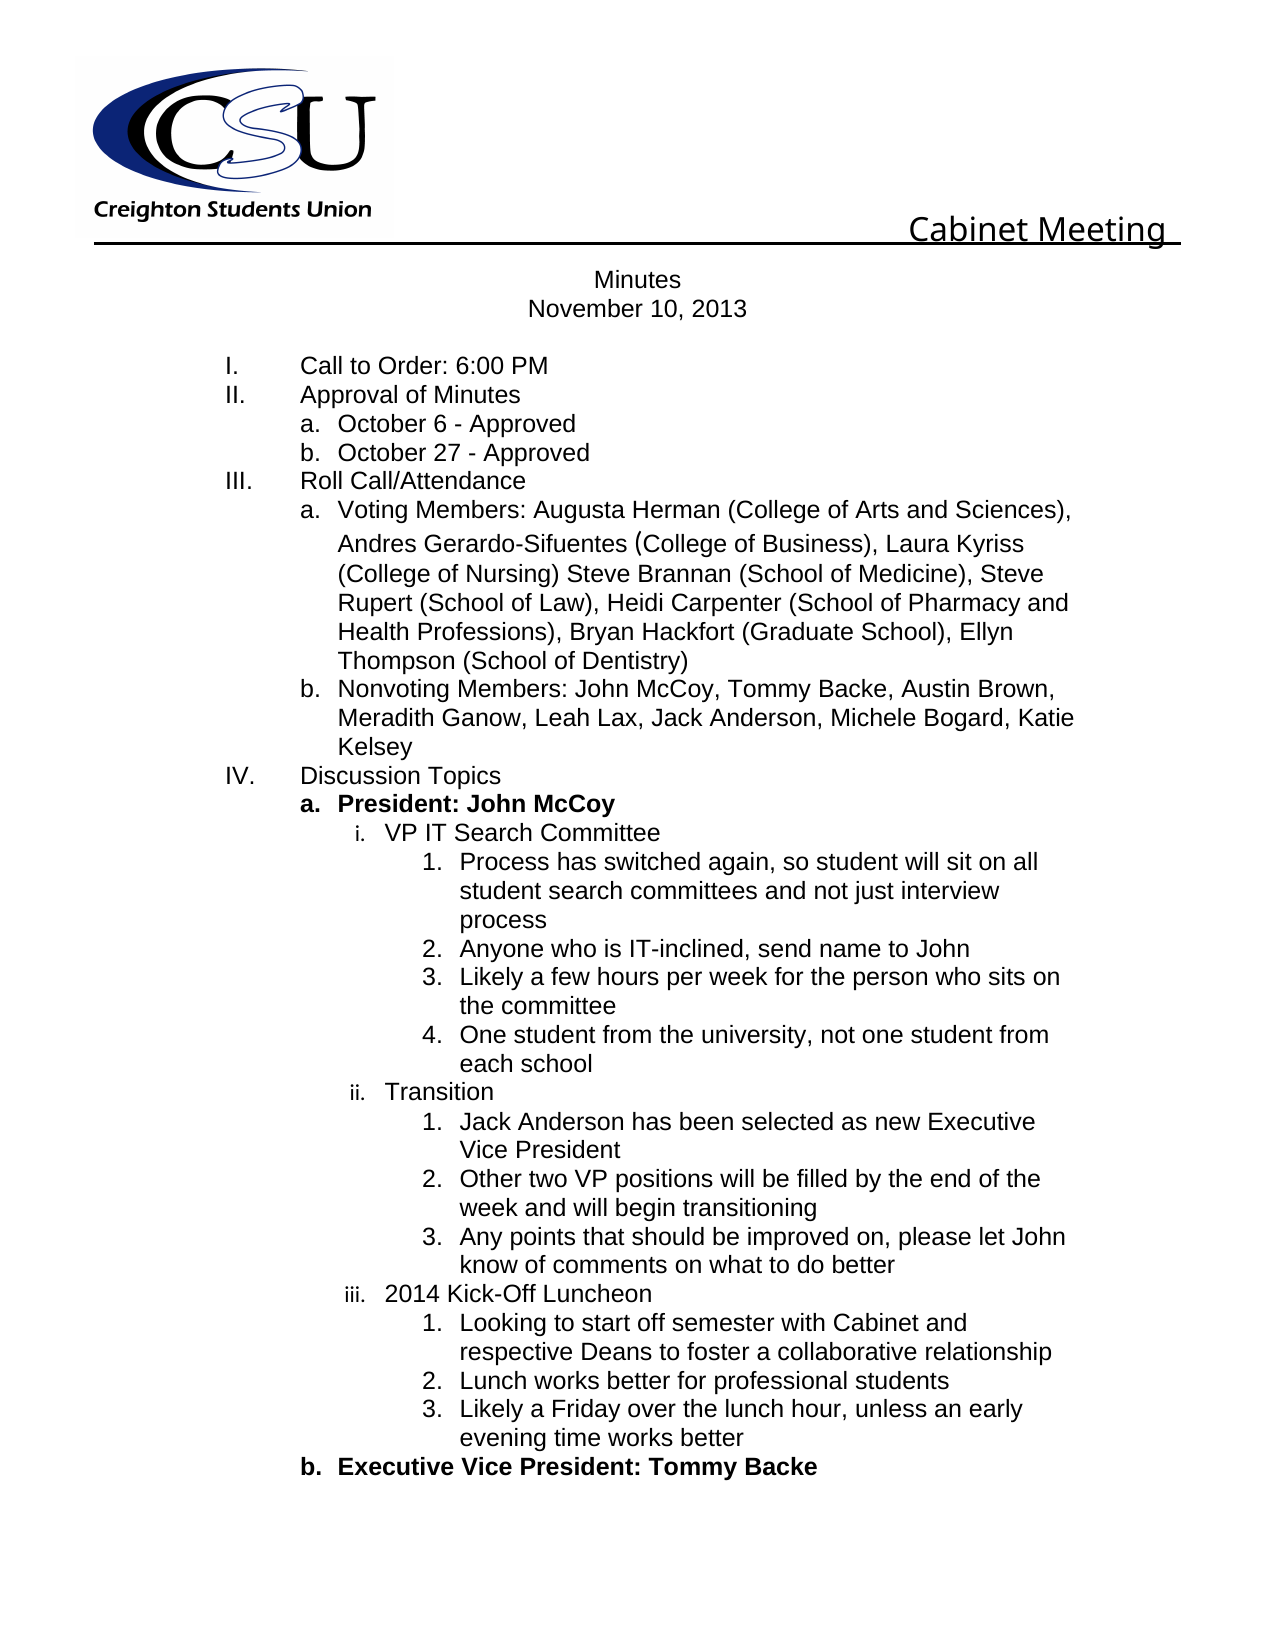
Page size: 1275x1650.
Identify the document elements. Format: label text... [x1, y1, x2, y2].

list October 6 - Approved [300, 409, 1087, 437]
text Minutes [187, 265, 1087, 294]
list Process has switched again, so student will sit on all student search committees and not just interview process [422, 847, 1087, 933]
list October 27 - Approved [300, 437, 1087, 466]
list Looking to start off semester with Cabinet and respective Deans to foster a collaborative relationship [422, 1308, 1087, 1366]
list Nonvoting Members: John McCoy, Tommy Backe, Austin Brown, Meradith Ganow, Leah Lax, Jack Anderson, Michele Bogard, Katie Kelsey [300, 674, 1087, 761]
list Likely a Friday over the lunch hour, unless an early evening time works better [422, 1394, 1087, 1452]
text November 10, 2013 [187, 294, 1087, 322]
list Other two VP positions will be filled by the end of the week and will begin transitioning [422, 1164, 1087, 1221]
list Call to Order: 6:00 PM [225, 351, 1087, 380]
list Anyone who is IT-inclined, send name to John [422, 933, 1087, 962]
list Transition [366, 1077, 1087, 1106]
list Approval of Minutes [225, 380, 1087, 409]
list Executive Vice President: Tommy Backe [300, 1452, 1087, 1481]
list Likely a few hours per week for the person who sits on the committee [422, 962, 1087, 1020]
list Voting Members: Augusta Herman (College of Arts and Sciences), Andres Gerardo-Sifuentes (College of Business), Laura Kyriss (College of Nursing) Steve Brannan (School of Medicine), Steve Rupert (School of Law), Heidi Carpenter (School of Pharmacy and Health Professions), Bryan Hackfort (Graduate School), Ellyn Thompson (School of Dentistry) [300, 495, 1087, 674]
list Lunch works better for professional students [422, 1366, 1087, 1394]
list Roll Call/Attendance [225, 466, 1087, 495]
list Discussion Topics [225, 761, 1087, 789]
list President: John McCoy [300, 789, 1087, 818]
list 2014 Kick-Off Luncheon [366, 1279, 1087, 1308]
list Any points that should be improved on, please let John know of comments on what to do better [422, 1221, 1087, 1279]
picture [75, 56, 394, 238]
list VP IT Search Committee [366, 818, 1087, 847]
list Jack Anderson has been selected as new Executive Vice President [422, 1106, 1087, 1164]
list One student from the university, not one student from each school [422, 1020, 1087, 1077]
